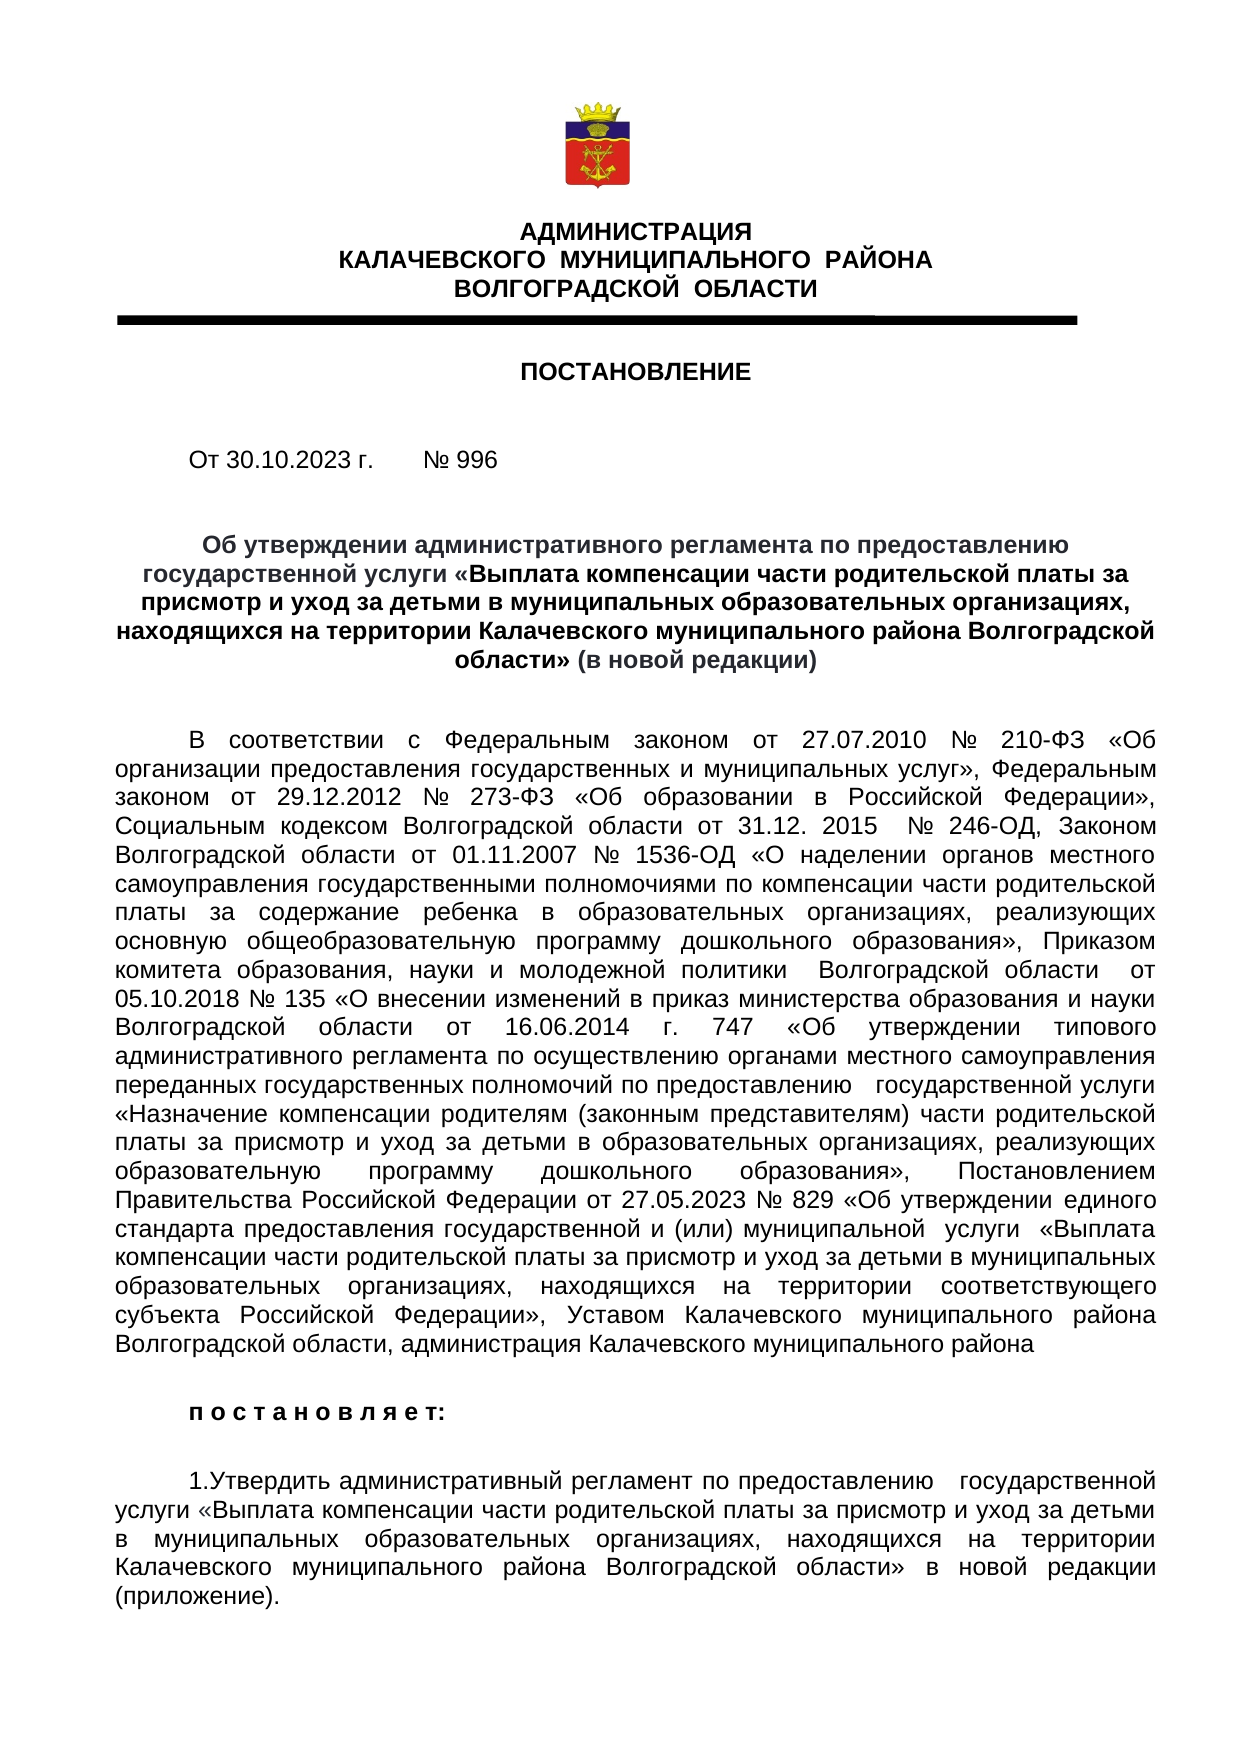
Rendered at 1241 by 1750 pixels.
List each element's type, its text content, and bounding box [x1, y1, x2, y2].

picture [565, 102, 630, 189]
text АДМИНИСТРАЦИЯ [114, 217, 1157, 245]
text 1.Утвердить административный регламент по предоставлению государственной услуги «Выплата компенсации части родительской платы за присмотр и уход за детьми в муниципальных образовательных организациях, находящихся на территории Калачевского муниципального района Волгоградской области» в новой редакции (приложение). [114, 1466, 1157, 1610]
text От 30.10.2023 г. № 996 [114, 445, 1157, 474]
text ВОЛГОГРАДСКОЙ ОБЛАСТИ [114, 274, 1157, 303]
text Об утверждении административного регламента по предоставлению государственной услуги «Выплата компенсации части родительской платы за присмотр и уход за детьми в муниципальных образовательных организациях, находящихся на территории Калачевского муниципального района Волгоградской области» (в новой редакции) [114, 530, 1157, 674]
text п о с т а н о в л я е т: [114, 1397, 1157, 1426]
text ПОСТАНОВЛЕНИЕ [114, 357, 1157, 385]
text КАЛАЧЕВСКОГО МУНИЦИПАЛЬНОГО РАЙОНА [114, 245, 1157, 274]
text В соответствии с Федеральным законом от 27.07.2010 № 210-ФЗ «Об организации предоставления государственных и муниципальных услуг», Федеральным законом от 29.12.2012 № 273-ФЗ «Об образовании в Российской Федерации», Социальным кодексом Волгоградской области от 31.12. 2015 № 246-ОД, Законом Волгоградской области от 01.11.2007 № 1536-ОД «О наделении органов местного самоуправления государственными полномочиями по компенсации части родительской платы за содержание ребенка в образовательных организациях, реализующих основную общеобразовательную программу дошкольного образования», Приказом комитета образования, науки и молодежной политики Волгоградской области от 05.10.2018 № 135 «О внесении изменений в приказ министерства образования и науки Волгоградской области от 16.06.2014 г. 747 «Об утверждении типового административного регламента по осуществлению органами местного самоуправления переданных государственных полномочий по предоставлению государственной услуги «Назначение компенсации родителям (законным представителям) части родительской платы за присмотр и уход за детьми в образовательных организациях, реализующих образовательную программу дошкольного образования», Постановлением Правительства Российской Федерации от 27.05.2023 № 829 «Об утверждении единого стандарта предоставления государственной и (или) муниципальной услуги «Выплата компенсации части родительской платы за присмотр и уход за детьми в муниципальных образовательных организациях, находящихся на территории соответствующего субъекта Российской Федерации», Уставом Калачевского муниципального района Волгоградской области, администрация Калачевского муниципального района [114, 725, 1157, 1357]
